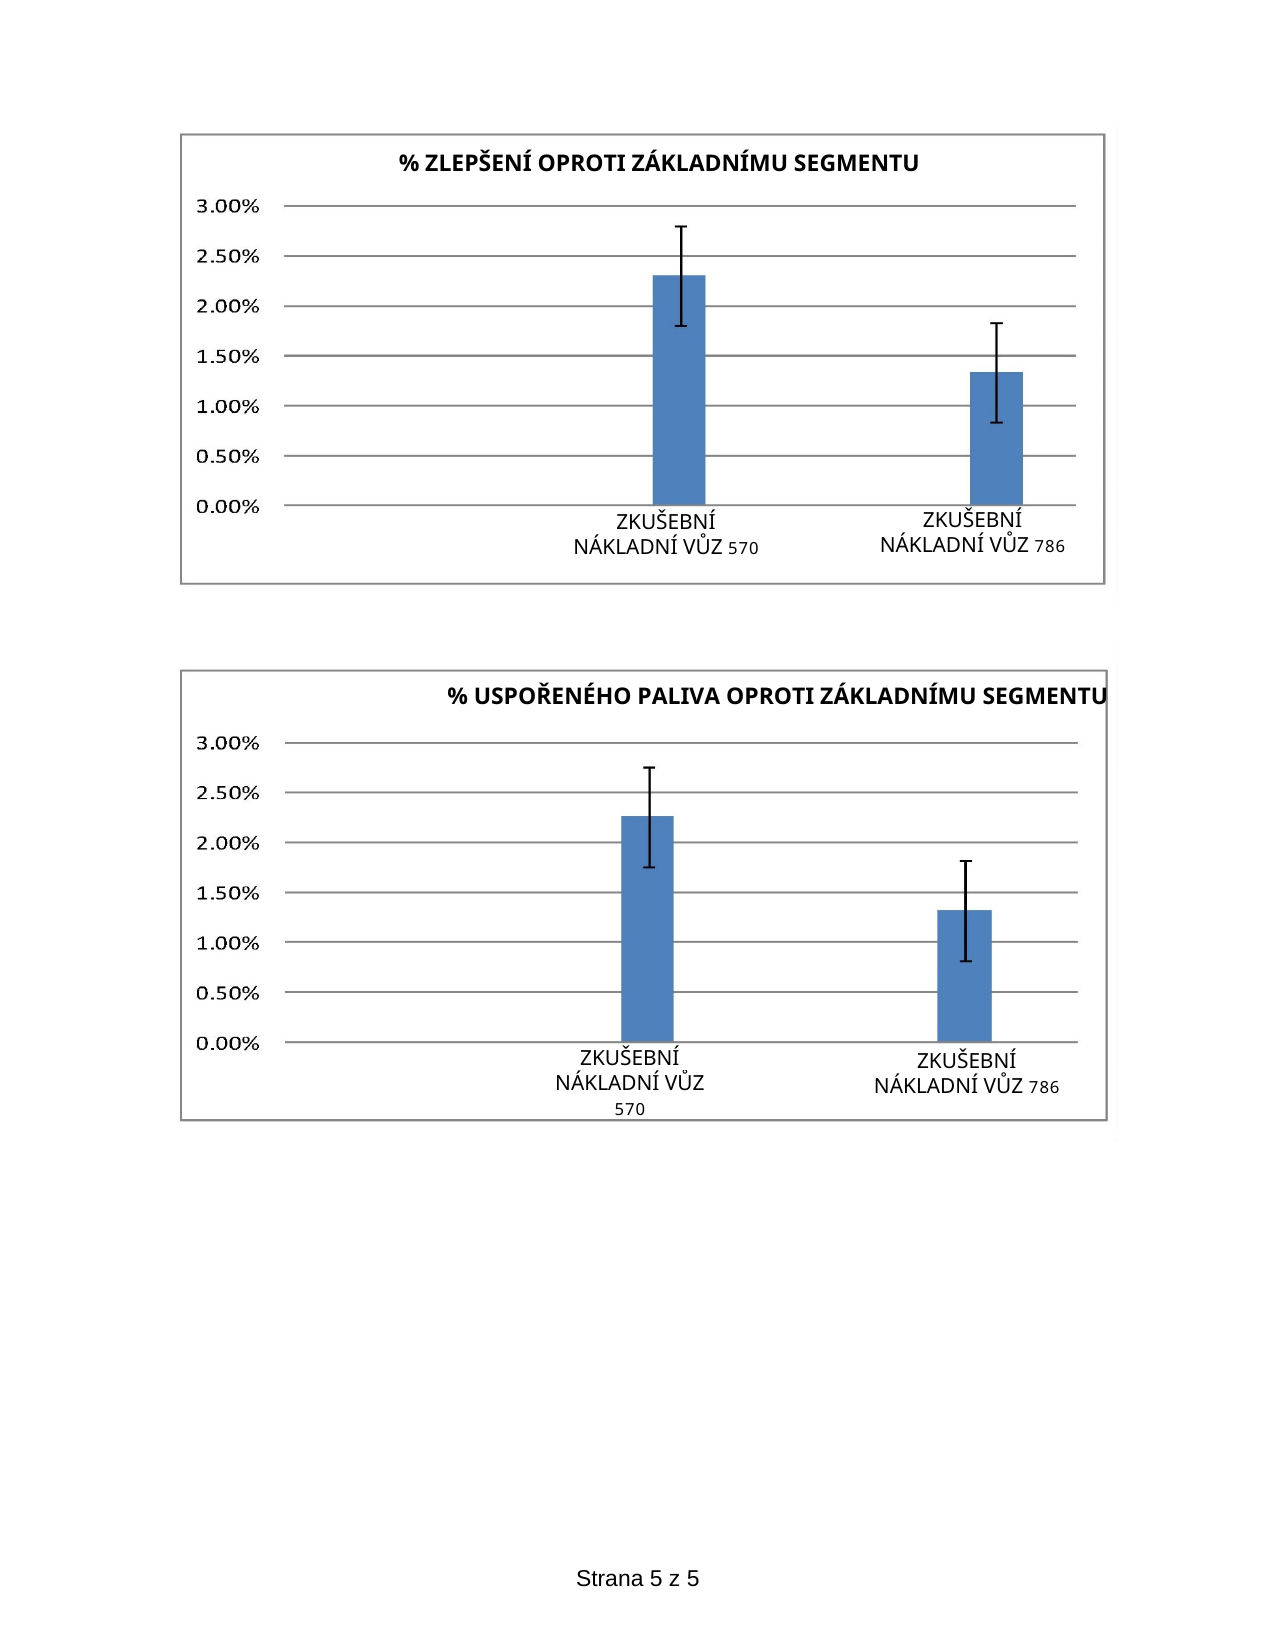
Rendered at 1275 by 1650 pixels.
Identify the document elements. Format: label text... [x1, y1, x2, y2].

text ZKUŠEBNÍ NÁKLADNÍ VŮZ 570 [539, 1045, 721, 1118]
picture [157, 118, 1118, 1141]
text % USPOŘENÉHO PALIVA OPROTI ZÁKLADNÍMU SEGMENTU [447, 686, 1108, 709]
text ZKUŠEBNÍ NÁKLADNÍ VŮZ 570 [570, 509, 761, 559]
text ZKUŠEBNÍ NÁKLADNÍ VŮZ 786 [873, 1048, 1059, 1098]
text % ZLEPŠENÍ OPROTI ZÁKLADNÍMU SEGMENTU [398, 153, 920, 176]
text ZKUŠEBNÍ NÁKLADNÍ VŮZ 786 [870, 508, 1074, 558]
